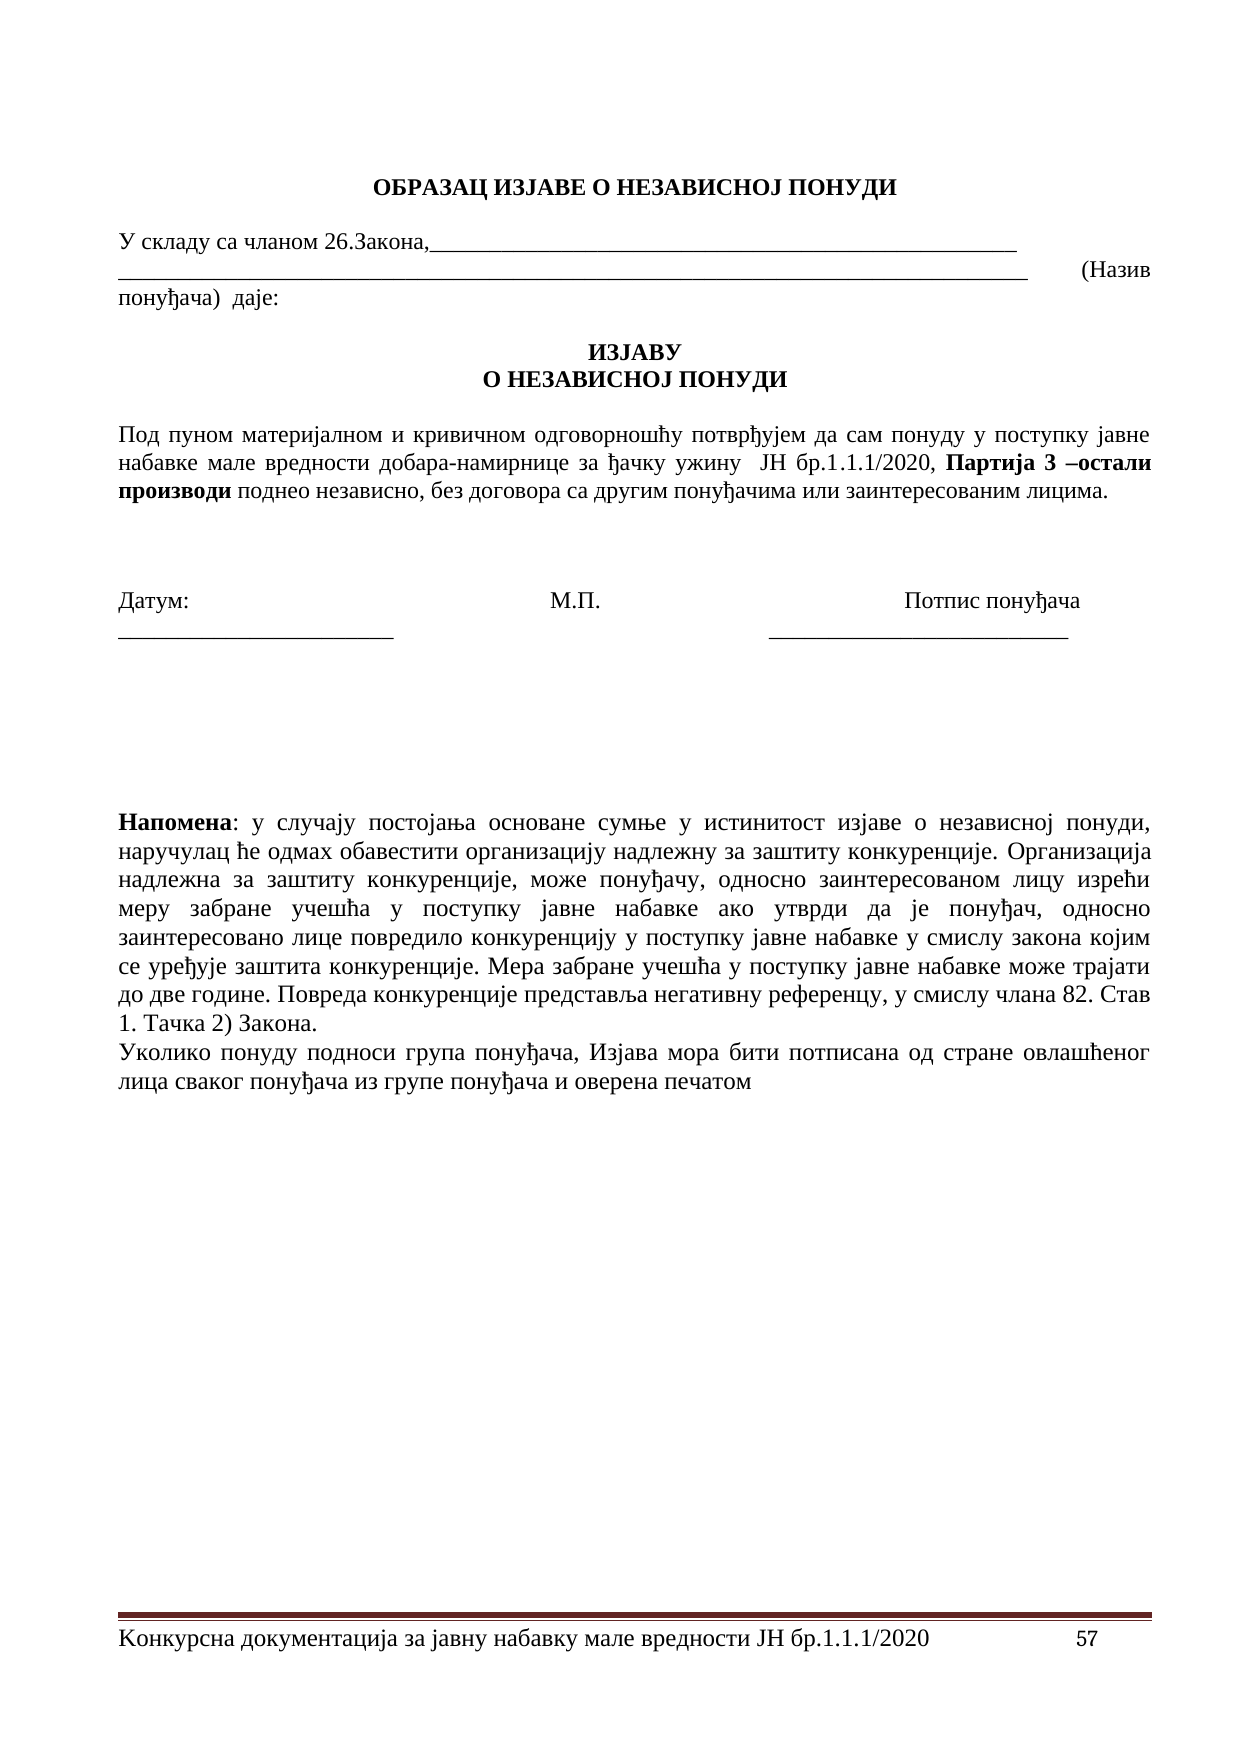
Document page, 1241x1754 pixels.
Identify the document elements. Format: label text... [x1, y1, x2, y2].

text У складу са чланом 26.Закона,_________________________________________________ [118, 227, 1152, 255]
text ОБРАЗАЦ ИЗЈАВЕ О НЕЗАВИСНОЈ ПОНУДИ [118, 173, 1152, 201]
text ____________________________________________________________________________ (Назив понуђача) даје: [118, 255, 1152, 310]
text Уколико понуду подноси група понуђача, Изјава мора бити потписана од стране овлашћеног лица сваког понуђача из групе понуђача и оверена печатом [118, 1037, 1152, 1094]
text ИЗЈАВУ [118, 338, 1152, 365]
text Под пуном материјалном и кривичном одговорношћу потврђујем да сам понуду у поступку јавне набавке мале вредности добара-намирнице за ђачку ужину ЈН бр.1.1.1/2020, Партија 3 –остали производи поднео независно, без договора са другим понуђачима или заинтересованим лицима. [118, 421, 1152, 503]
text О НЕЗАВИСНОЈ ПОНУДИ [118, 365, 1152, 393]
text Датум: М.П. Потпис понуђача [118, 586, 1152, 614]
text _______________________ _________________________ [118, 614, 1152, 641]
text Напомена: у случају постојања основане сумње у истинитост изјаве о независној понуди, наручулац ће одмах обавестити организацију надлежну за заштиту конкуренције. Организација надлежна за заштиту конкуренције, може понуђачу, односно заинтересованом лицу изрећи меру забране учешћа у поступку јавне набавке ако утврди да је понуђач, односно заинтересовано лице повредило конкуренцију у поступку јавне набавке у смислу закона којим се уређује заштита конкуренције. Мера забране учешћа у поступку јавне набавке може трајати до две године. Повреда конкуренције представља негативну референцу, у смислу члана 82. Став 1. Тачка 2) Закона. [118, 807, 1152, 1037]
